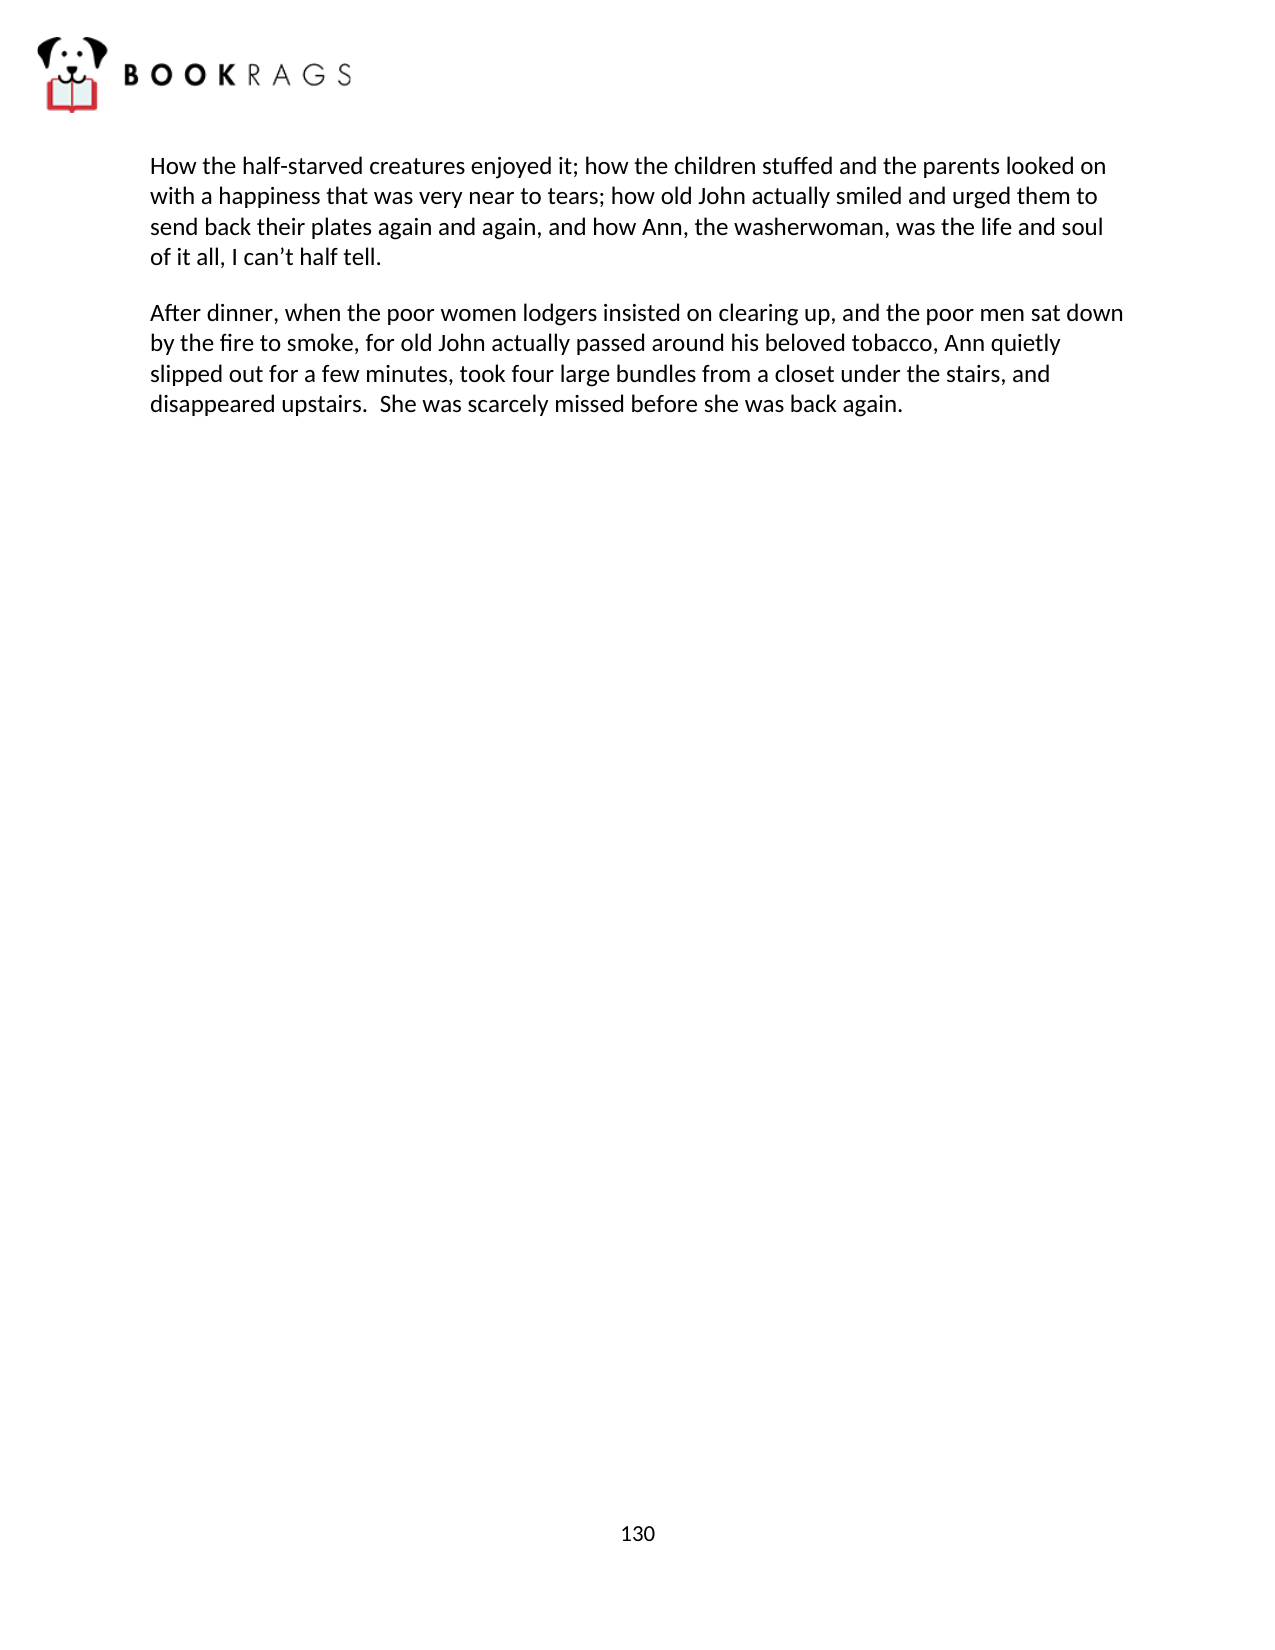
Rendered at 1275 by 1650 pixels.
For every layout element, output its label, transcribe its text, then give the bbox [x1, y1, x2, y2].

text After dinner, when the poor women lodgers insisted on clearing up, and the poor men sat down by the fire to smoke, for old John actually passed around his beloved tobacco, Ann quietly slipped out for a few minutes, took four large bundles from a closet under the stairs, and disappeared upstairs. She was scarcely missed before she was back again. [150, 297, 1125, 419]
picture [37, 37, 351, 113]
text How the half-starved creatures enjoyed it; how the children stuffed and the parents looked on with a happiness that was very near to tears; how old John actually smiled and urged them to send back their plates again and again, and how Ann, the washerwoman, was the life and soul of it all, I can’t half tell. [150, 150, 1125, 272]
